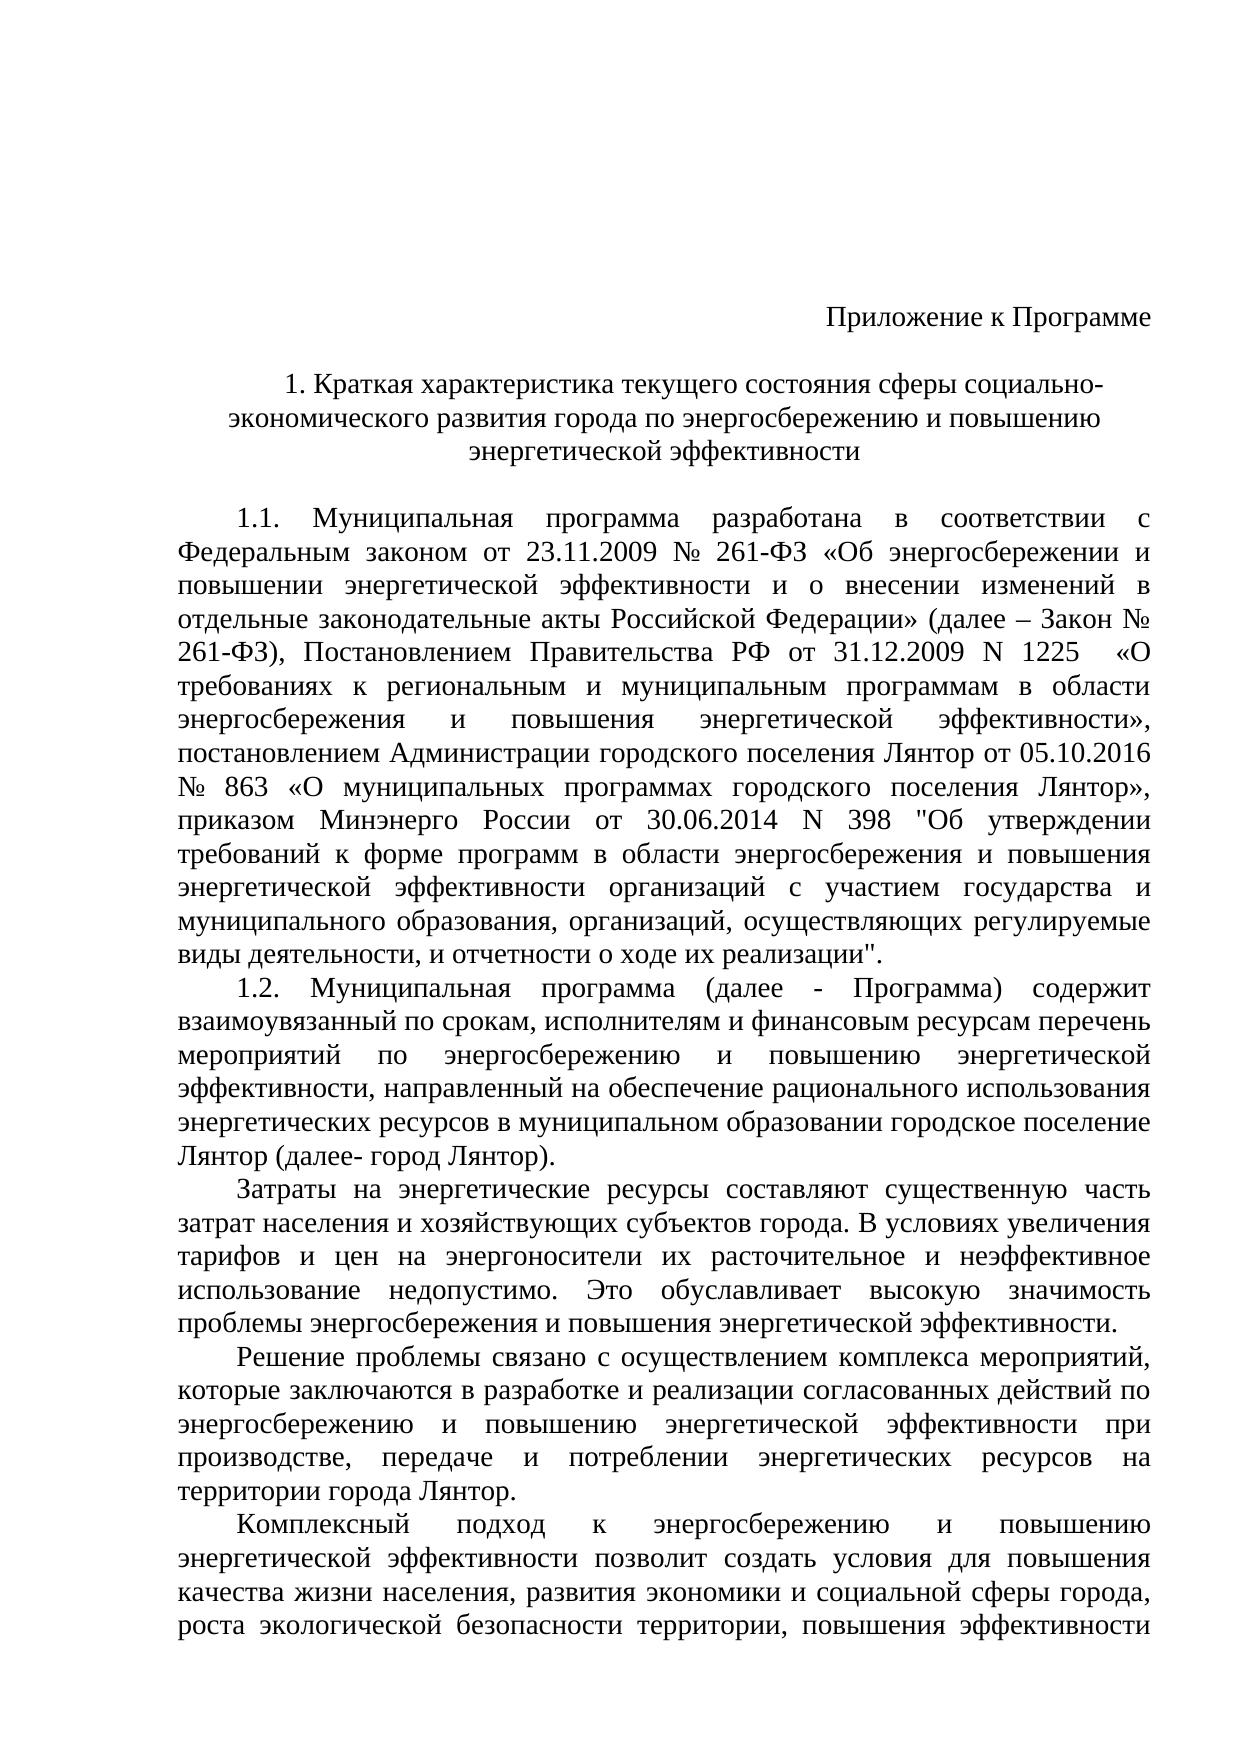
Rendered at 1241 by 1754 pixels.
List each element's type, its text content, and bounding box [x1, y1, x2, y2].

text Затраты на энергетические ресурсы составляют существенную часть затрат населения и хозяйствующих субъектов города. В условиях увеличения тарифов и цен на энергоносители их расточительное и неэффективное использование недопустимо. Это обуславливает высокую значимость проблемы энергосбережения и повышения энергетической эффективности. [177, 1171, 1152, 1339]
text 1.2. Муниципальная программа (далее - Программа) содержит взаимоувязанный по срокам, исполнителям и финансовым ресурсам перечень мероприятий по энергосбережению и повышению энергетической эффективности, направленный на обеспечение рационального использования энергетических ресурсов в муниципальном образовании городское поселение Лянтор (далее- город Лянтор). [177, 970, 1152, 1171]
text Решение проблемы связано с осуществлением комплекса мероприятий, которые заключаются в разработке и реализации согласованных действий по энергосбережению и повышению энергетической эффективности при производстве, передаче и потреблении энергетических ресурсов на территории города Лянтор. [177, 1339, 1152, 1507]
text 1. Краткая характеристика текущего состояния сферы социально-экономического развития города по энергосбережению и повышению энергетической эффективности [177, 366, 1152, 467]
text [177, 1507, 1152, 1641]
text 1.1. Муниципальная программа разработана в соответствии с Федеральным законом от 23.11.2009 № 261-ФЗ «Об энергосбережении и повышении энергетической эффективности и о внесении изменений в отдельные законодательные акты Российской Федерации» (далее – Закон № 261-ФЗ), Постановлением Правительства РФ от 31.12.2009 N 1225 «О требованиях к региональным и муниципальным программам в области энергосбережения и повышения энергетической эффективности», постановлением Администрации городского поселения Лянтор от 05.10.2016 № 863 «О муниципальных программах городского поселения Лянтор», приказом Минэнерго России от 30.06.2014 N 398 "Об утверждении требований к форме программ в области энергосбережения и повышения энергетической эффективности организаций с участием государства и муниципального образования, организаций, осуществляющих регулируемые виды деятельности, и отчетности о ходе их реализации". [177, 500, 1152, 970]
text Приложение к Программе [177, 299, 1152, 333]
